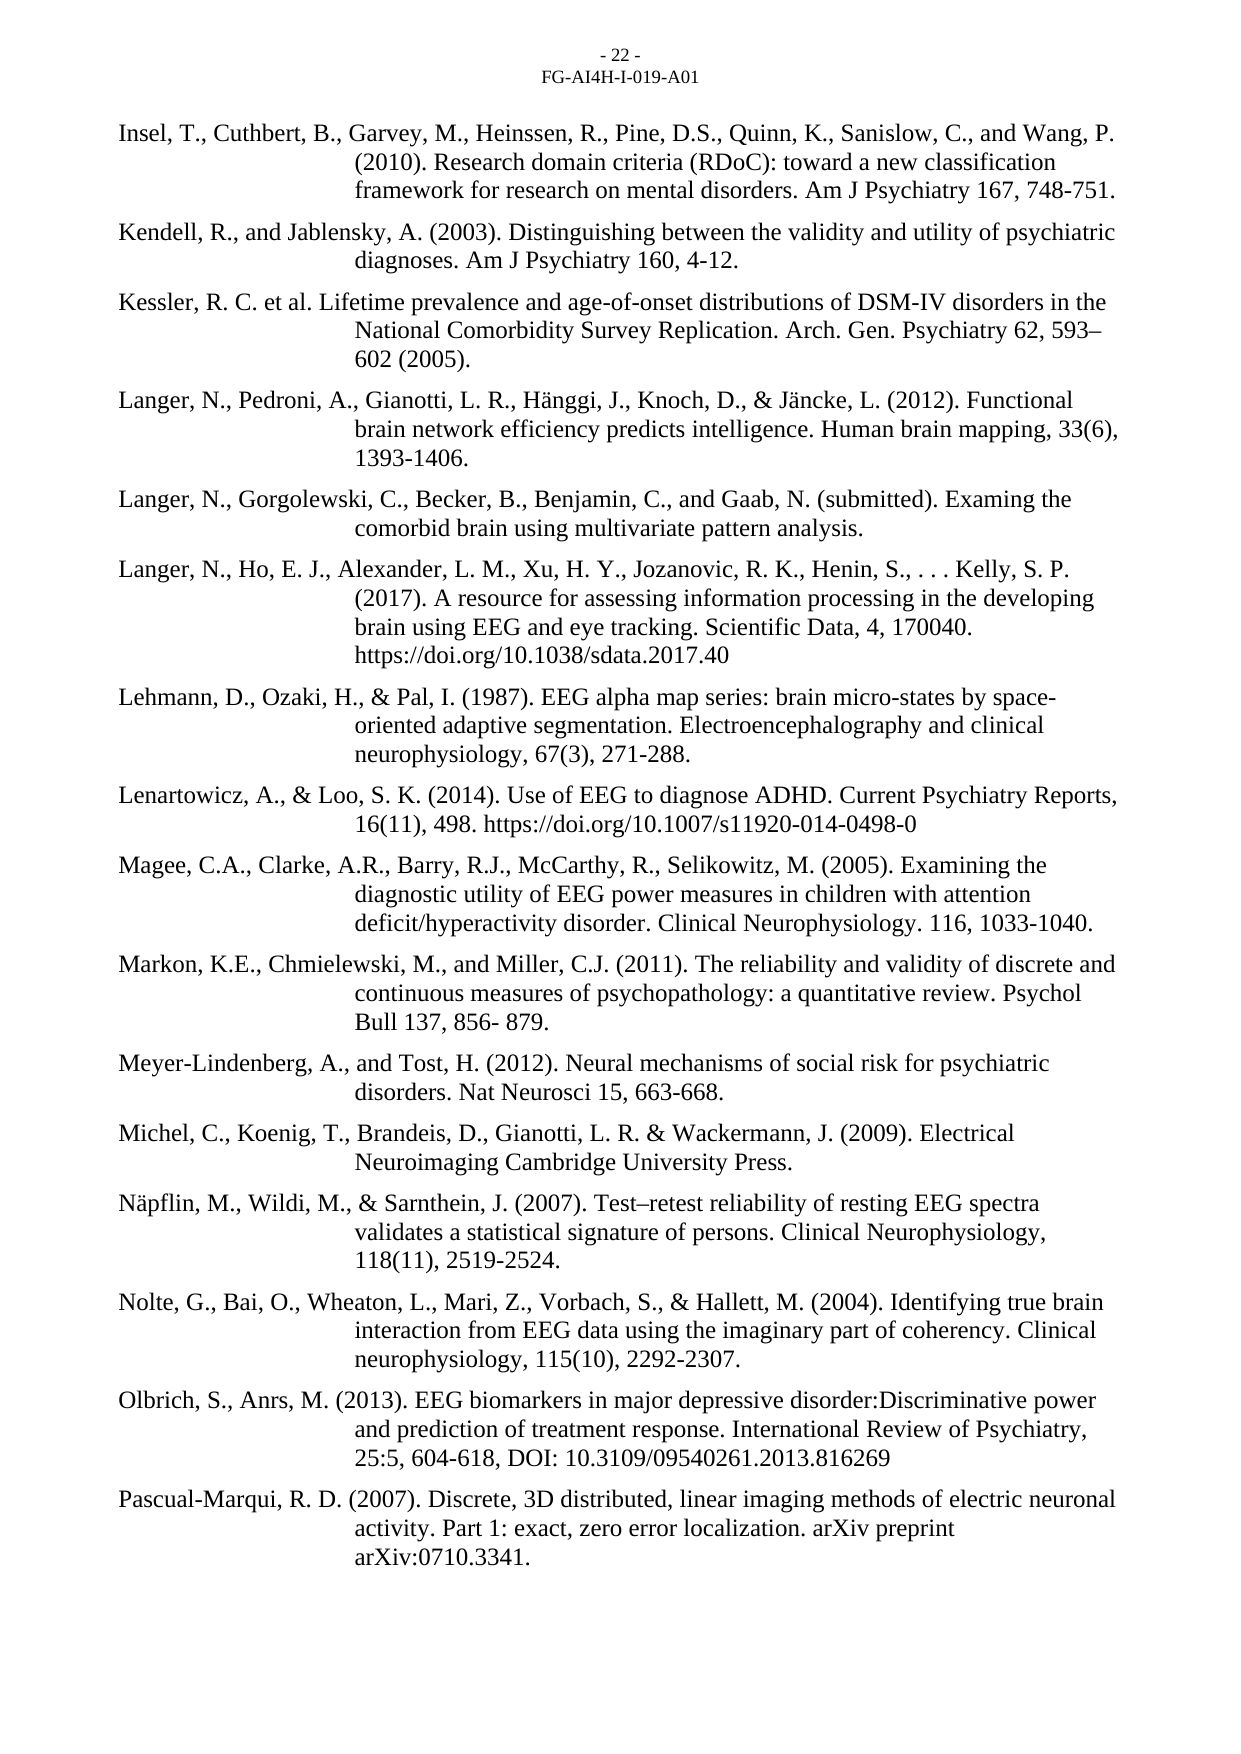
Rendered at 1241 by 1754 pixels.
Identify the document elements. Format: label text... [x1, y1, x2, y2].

text Langer, N., Ho, E. J., Alexander, L. M., Xu, H. Y., Jozanovic, R. K., Henin, S., . . . Kelly, S. P. (2017). A resource for assessing information processing in the developing brain using EEG and eye tracking. Scientific Data, 4, 170040. https://doi.org/10.1038/sdata.2017.40 [118, 554, 1122, 669]
text Meyer-Lindenberg, A., and Tost, H. (2012). Neural mechanisms of social risk for psychiatric disorders. Nat Neurosci 15, 663-668. [118, 1048, 1122, 1106]
text Michel, C., Koenig, T., Brandeis, D., Gianotti, L. R. & Wackermann, J. (2009). Electrical Neuroimaging Cambridge University Press. [118, 1118, 1122, 1176]
text Markon, K.E., Chmielewski, M., and Miller, C.J. (2011). The reliability and validity of discrete and continuous measures of psychopathology: a quantitative review. Psychol Bull 137, 856- 879. [118, 949, 1122, 1036]
text Lenartowicz, A., & Loo, S. K. (2014). Use of EEG to diagnose ADHD. Current Psychiatry Reports, 16(11), 498. https://doi.org/10.1007/s11920-014-0498-0 [118, 781, 1122, 838]
text Lehmann, D., Ozaki, H., & Pal, I. (1987). EEG alpha map series: brain micro-states by space-oriented adaptive segmentation. Electroencephalography and clinical neurophysiology, 67(3), 271-288. [118, 682, 1122, 768]
text Kendell, R., and Jablensky, A. (2003). Distinguishing between the validity and utility of psychiatric diagnoses. Am J Psychiatry 160, 4-12. [118, 217, 1122, 274]
text Magee, C.A., Clarke, A.R., Barry, R.J., McCarthy, R., Selikowitz, M. (2005). Examining the diagnostic utility of EEG power measures in children with attention deficit/hyperactivity disorder. Clinical Neurophysiology. 116, 1033-1040. [118, 851, 1122, 937]
text Langer, N., Gorgolewski, C., Becker, B., Benjamin, C., and Gaab, N. (submitted). Examing the comorbid brain using multivariate pattern analysis. [118, 484, 1122, 542]
text Nolte, G., Bai, O., Wheaton, L., Mari, Z., Vorbach, S., & Hallett, M. (2004). Identifying true brain interaction from EEG data using the imaginary part of coherency. Clinical neurophysiology, 115(10), 2292-2307. [118, 1287, 1122, 1373]
text Olbrich, S., Anrs, M. (2013). EEG biomarkers in major depressive disorder:Discriminative power and prediction of treatment response. International Review of Psychiatry, 25:5, 604-618, DOI: 10.3109/09540261.2013.816269 [118, 1386, 1122, 1472]
text Insel, T., Cuthbert, B., Garvey, M., Heinssen, R., Pine, D.S., Quinn, K., Sanislow, C., and Wang, P. (2010). Research domain criteria (RDoC): toward a new classification framework for research on mental disorders. Am J Psychiatry 167, 748-751. [118, 118, 1122, 204]
text Näpflin, M., Wildi, M., & Sarnthein, J. (2007). Test–retest reliability of resting EEG spectra validates a statistical signature of persons. Clinical Neurophysiology, 118(11), 2519-2524. [118, 1188, 1122, 1274]
text Pascual-Marqui, R. D. (2007). Discrete, 3D distributed, linear imaging methods of electric neuronal activity. Part 1: exact, zero error localization. arXiv preprint arXiv:0710.3341. [118, 1484, 1122, 1571]
text Kessler, R. C. et al. Lifetime prevalence and age-of-onset distributions of DSM-IV disorders in the National Comorbidity Survey Replication. Arch. Gen. Psychiatry 62, 593–602 (2005). [118, 287, 1122, 373]
text Langer, N., Pedroni, A., Gianotti, L. R., Hänggi, J., Knoch, D., & Jäncke, L. (2012). Functional brain network efficiency predicts intelligence. Human brain mapping, 33(6), 1393-1406. [118, 386, 1122, 472]
